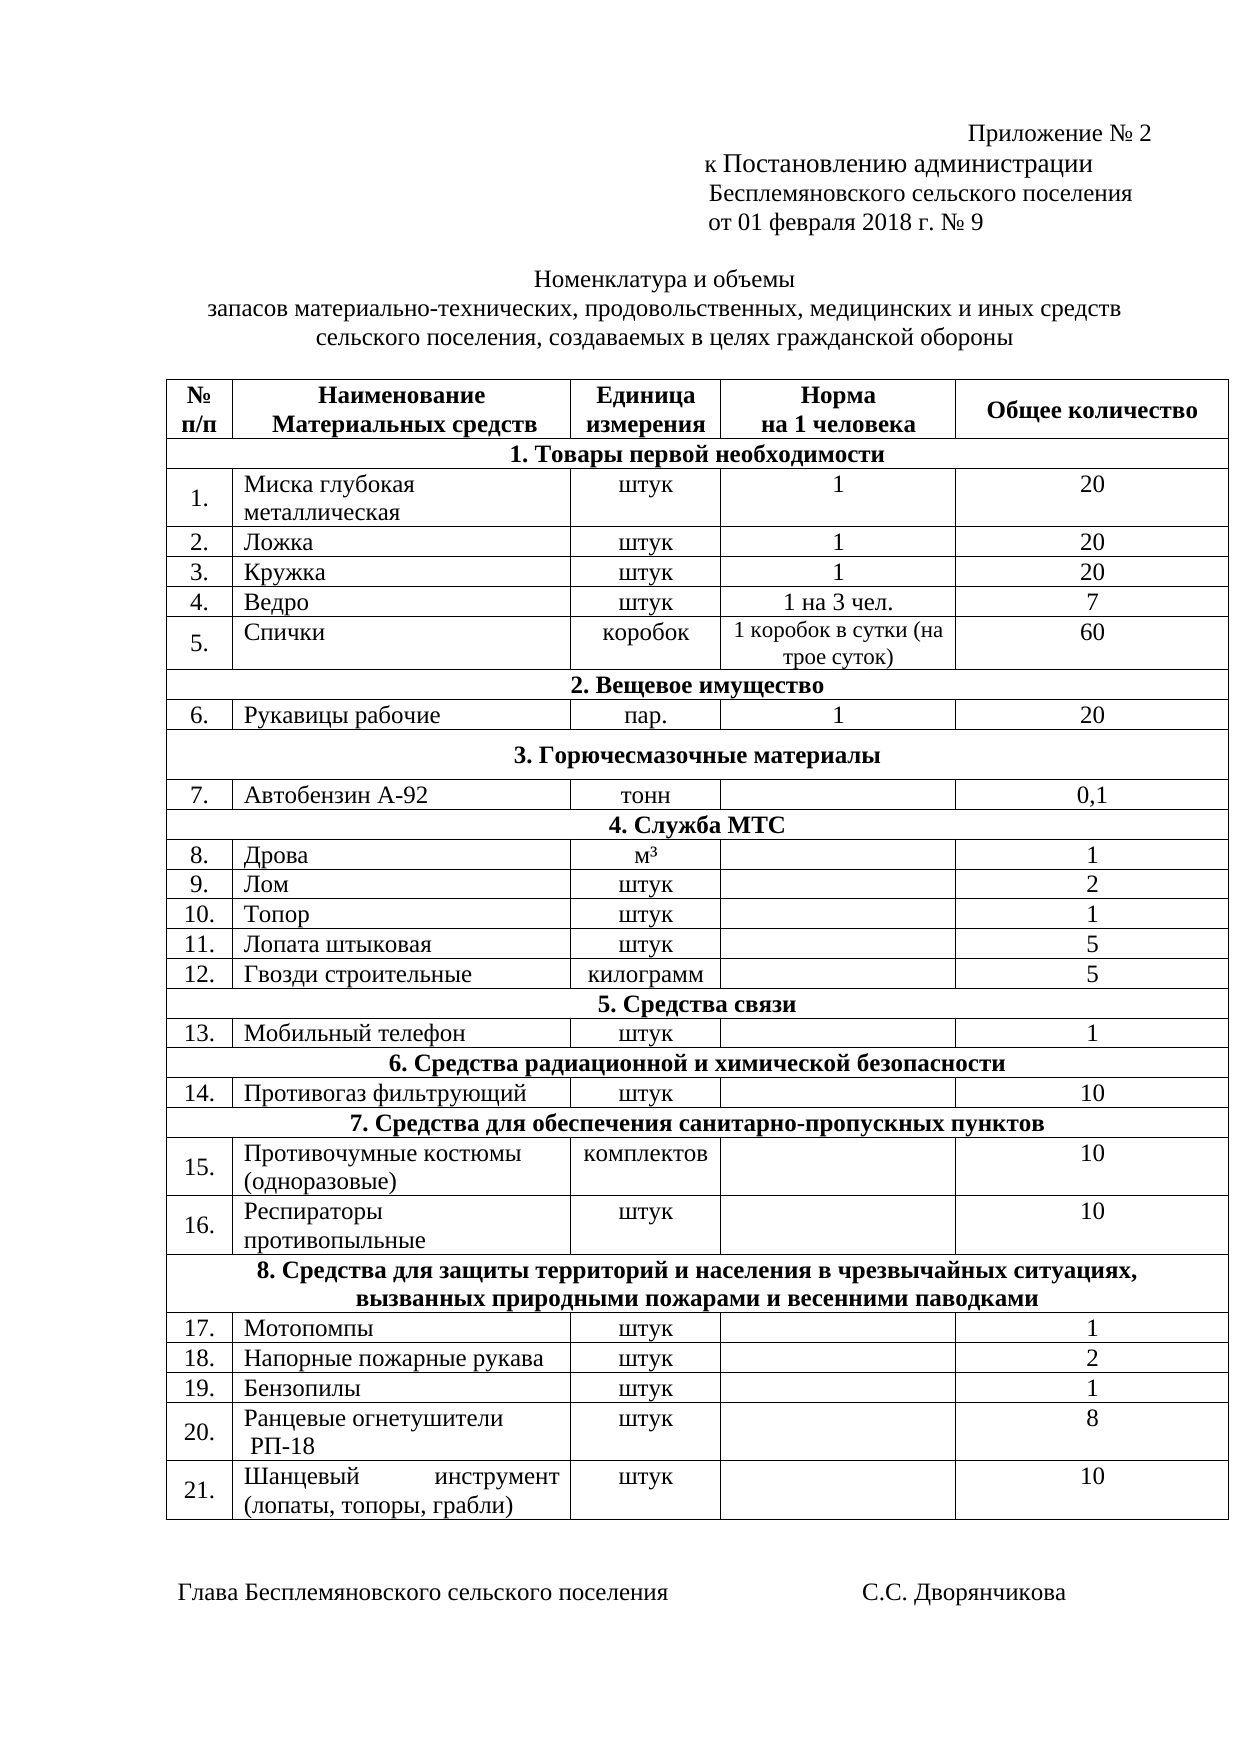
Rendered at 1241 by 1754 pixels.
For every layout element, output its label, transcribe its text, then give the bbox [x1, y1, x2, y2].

table_cell 18. [167, 1343, 232, 1372]
table_header Единица измерения [571, 380, 720, 438]
table_cell 2 [956, 1343, 1228, 1372]
table_cell штук [571, 1343, 720, 1372]
table_cell штук [571, 587, 720, 616]
table_cell штук [571, 1078, 720, 1107]
text Номенклатура и объемы запасов материально-технических, продовольственных, медицинских и иных средств сельского поселения, создаваемых в целях гражданской обороны [177, 264, 1152, 351]
table_cell 20 [956, 527, 1228, 556]
table_cell [721, 1019, 955, 1047]
table_cell штук [571, 1196, 720, 1254]
table_cell 5 [956, 959, 1228, 988]
table_cell [721, 1196, 955, 1254]
table_cell штук [571, 1313, 720, 1342]
table_cell [721, 1078, 955, 1107]
table_cell 1. [167, 469, 232, 526]
table_header Наименование Материальных средств [233, 380, 570, 438]
table_cell 5. Средства связи [167, 989, 1228, 1017]
table_cell 1 на 3 чел. [721, 587, 955, 616]
table_cell 2 [956, 870, 1228, 898]
table_cell [721, 1373, 955, 1402]
table_cell Лом [233, 870, 570, 898]
table_cell 10 [956, 1078, 1228, 1107]
table_cell [721, 1403, 955, 1460]
table_cell штук [571, 469, 720, 526]
table_cell штук [571, 557, 720, 586]
table_cell Шанцевый инструмент (лопаты, топоры, грабли) [233, 1461, 570, 1519]
table_cell 2. [167, 527, 232, 556]
table_cell 11. [167, 929, 232, 958]
table_cell Автобензин А-92 [233, 780, 570, 809]
table_cell Мотопомпы [233, 1313, 570, 1342]
table_cell [721, 929, 955, 958]
table_cell штук [571, 929, 720, 958]
table_cell Ложка [233, 527, 570, 556]
table_cell 19. [167, 1373, 232, 1402]
table_cell 1 [721, 469, 955, 526]
table_cell коробок [571, 617, 720, 669]
table_cell 8 [956, 1403, 1228, 1460]
text от 01 февраля 2018 г. № 9 [177, 207, 1152, 236]
table_cell 10. [167, 899, 232, 928]
table_cell Противочумные костюмы (одноразовые) [233, 1138, 570, 1195]
table_cell 60 [956, 617, 1228, 669]
table_cell Спички [233, 617, 570, 669]
table_cell штук [571, 527, 720, 556]
table_cell 13. [167, 1019, 232, 1047]
table_cell штук [571, 1461, 720, 1519]
table_cell 6. Средства радиационной и химической безопасности [167, 1048, 1228, 1077]
table_cell 8. [167, 840, 232, 868]
table_cell 1 [721, 527, 955, 556]
table_cell Дрова [233, 840, 570, 868]
table_cell 7. [167, 780, 232, 809]
table_cell Мобильный телефон [233, 1019, 570, 1047]
table_cell 20 [956, 700, 1228, 729]
table_cell 4. [167, 587, 232, 616]
text Бесплемяновского сельского поселения [177, 178, 1152, 207]
table_cell 5 [956, 929, 1228, 958]
table_cell [721, 1138, 955, 1195]
table_cell 14. [167, 1078, 232, 1107]
table_cell 9. [167, 870, 232, 898]
table_cell 10 [956, 1138, 1228, 1195]
table_cell 1 [956, 840, 1228, 868]
table_cell 10 [956, 1196, 1228, 1254]
table_cell [721, 959, 955, 988]
table_header Норма на 1 человека [721, 380, 955, 438]
table_cell 12. [167, 959, 232, 988]
table_cell 15. [167, 1138, 232, 1195]
table_cell 10 [956, 1461, 1228, 1519]
table_cell штук [571, 870, 720, 898]
table_cell комплектов [571, 1138, 720, 1195]
table_cell [721, 1313, 955, 1342]
table_cell Кружка [233, 557, 570, 586]
table_cell 1 [956, 1373, 1228, 1402]
table_cell 1 [721, 557, 955, 586]
table_cell [721, 780, 955, 809]
table_cell 1 [721, 700, 955, 729]
table_cell 2. Вещевое имущество [167, 670, 1228, 699]
table_cell штук [571, 899, 720, 928]
table_cell 20 [956, 469, 1228, 526]
table_cell 4. Служба МТС [167, 810, 1228, 839]
table_cell [721, 899, 955, 928]
table_cell 1. Товары первой необходимости [167, 439, 1228, 468]
table_cell штук [571, 1373, 720, 1402]
table_cell Напорные пожарные рукава [233, 1343, 570, 1372]
table_cell 1 [956, 1313, 1228, 1342]
table_cell Ранцевые огнетушители РП-18 [233, 1403, 570, 1460]
table_header Общее количество [956, 380, 1228, 438]
table_cell [721, 870, 955, 898]
table_cell Ведро [233, 587, 570, 616]
table_cell 7 [956, 587, 1228, 616]
table_cell Рукавицы рабочие [233, 700, 570, 729]
table_cell 1 коробок в сутки (на трое суток) [721, 617, 955, 669]
table_cell Лопата штыковая [233, 929, 570, 958]
table_cell 3. Горючесмазочные материалы [167, 730, 1228, 779]
text Приложение № 2 [177, 118, 1152, 147]
table_cell 7. Средства для обеспечения санитарно-пропускных пунктов [167, 1108, 1228, 1137]
table_cell 20. [167, 1403, 232, 1460]
table_cell 5. [167, 617, 232, 669]
table_cell пар. [571, 700, 720, 729]
table_cell Топор [233, 899, 570, 928]
table_cell 8. Средства для защиты территорий и населения в чрезвычайных ситуациях, вызванных природными пожарами и весенними паводками [167, 1255, 1228, 1312]
table_cell килограмм [571, 959, 720, 988]
table_cell 1 [956, 1019, 1228, 1047]
table_cell 3. [167, 557, 232, 586]
table_cell Бензопилы [233, 1373, 570, 1402]
table_cell 1 [956, 899, 1228, 928]
table_cell Гвозди строительные [233, 959, 570, 988]
table_header № п/п [167, 380, 232, 438]
table_cell [721, 840, 955, 868]
table_cell [721, 1461, 955, 1519]
table_cell штук [571, 1019, 720, 1047]
table_cell Противогаз фильтрующий [233, 1078, 570, 1107]
table_cell тонн [571, 780, 720, 809]
table_cell Респираторы противопыльные [233, 1196, 570, 1254]
table_cell Миска глубокая металлическая [233, 469, 570, 526]
table_cell 21. [167, 1461, 232, 1519]
table_cell 17. [167, 1313, 232, 1342]
table_cell 16. [167, 1196, 232, 1254]
text к Постановлению администрации [177, 147, 1152, 178]
table_cell м³ [571, 840, 720, 868]
text Глава Бесплемяновского сельского поселения С.С. Дворянчикова [177, 1577, 1152, 1606]
table_cell штук [571, 1403, 720, 1460]
table_cell 0,1 [956, 780, 1228, 809]
table_cell [721, 1343, 955, 1372]
table_cell 20 [956, 557, 1228, 586]
table_cell 6. [167, 700, 232, 729]
